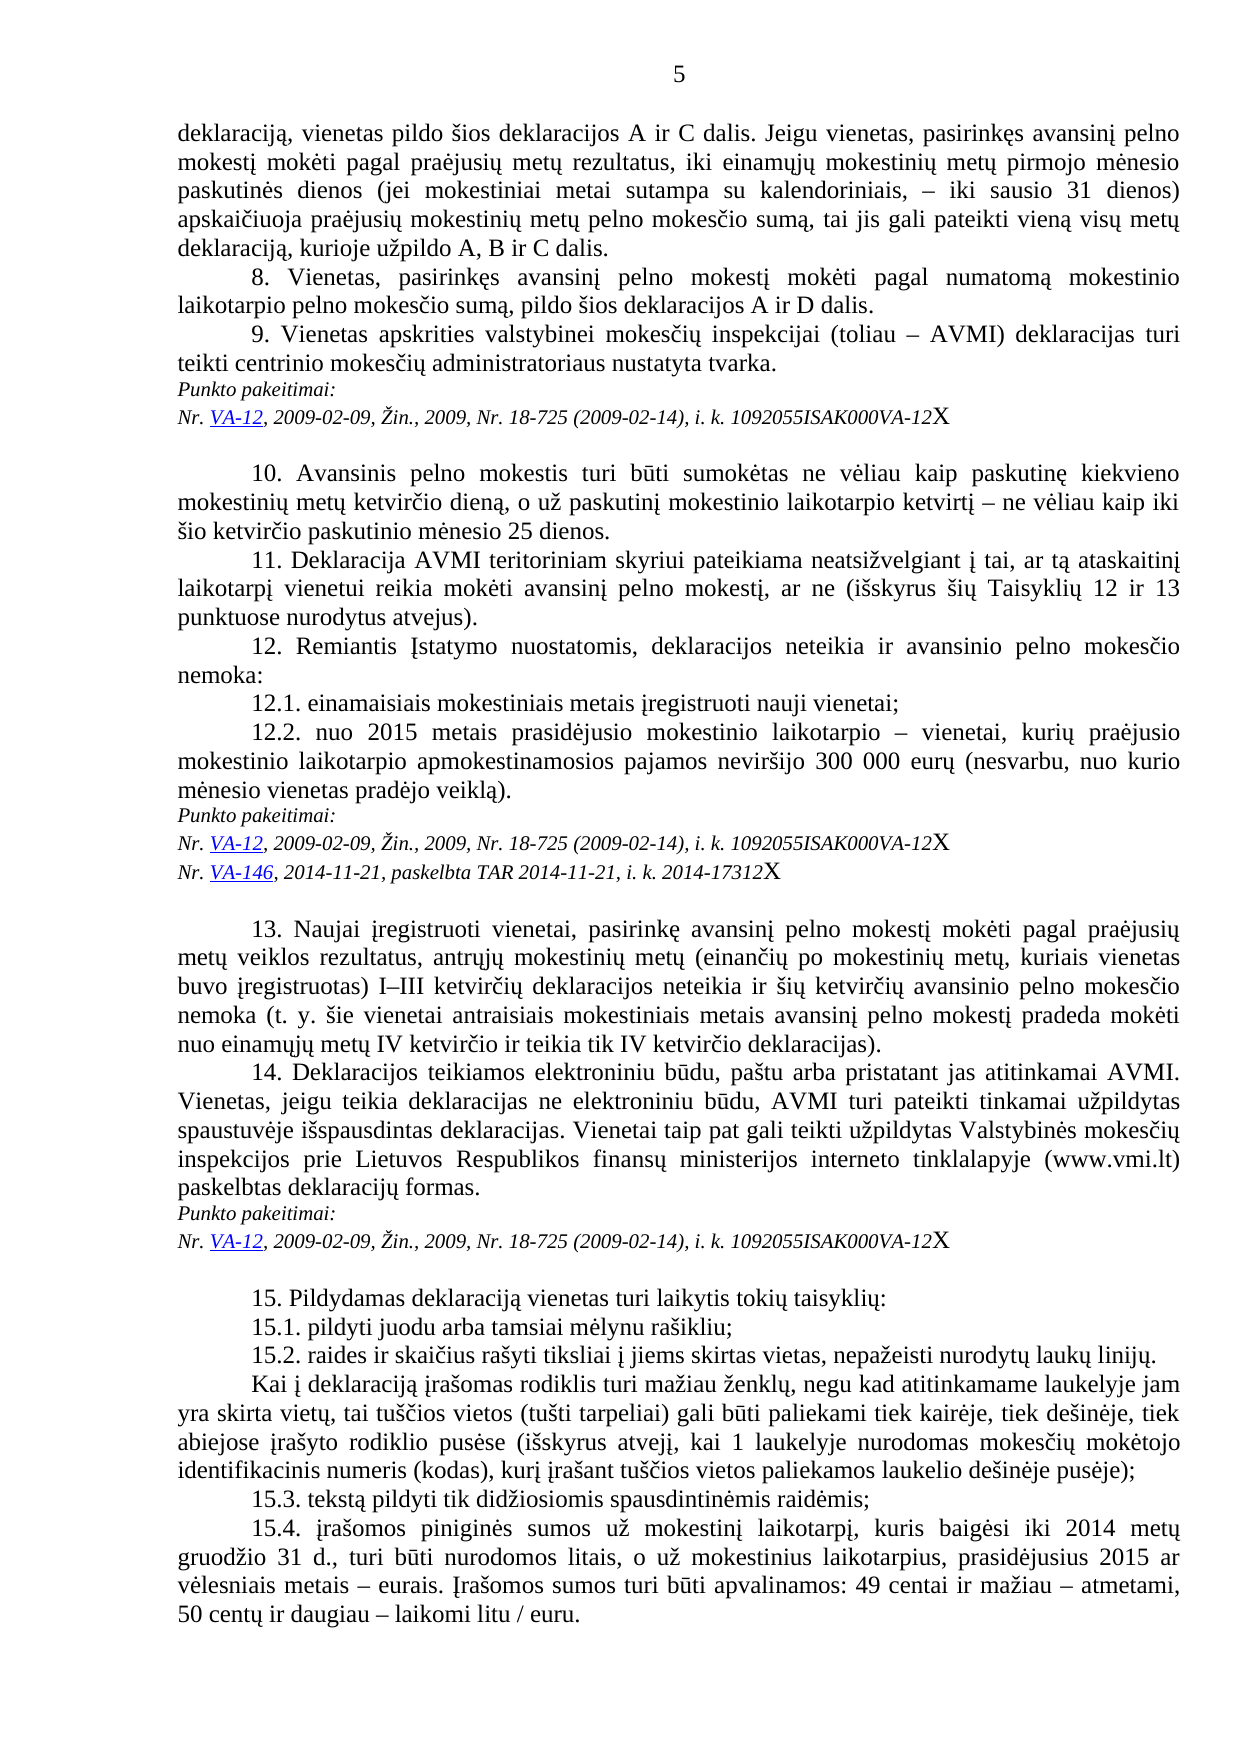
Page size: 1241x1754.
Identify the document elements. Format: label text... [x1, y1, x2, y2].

text 15.1. pildyti juodu arba tamsiai mėlynu rašikliu; [177, 1312, 1181, 1340]
text Kai į deklaraciją įrašomas rodiklis turi mažiau ženklų, negu kad atitinkamame laukelyje jam yra skirta vietų, tai tuščios vietos (tušti tarpeliai) gali būti paliekami tiek kairėje, tiek dešinėje, tiek abiejose įrašyto rodiklio pusėse (išskyrus atvejį, kai 1 laukelyje nurodomas mokesčių mokėtojo identifikacinis numeris (kodas), kurį įrašant tuščios vietos paliekamos laukelio dešinėje pusėje); [177, 1369, 1181, 1484]
text 12. Remiantis Įstatymo nuostatomis, deklaracijos neteikia ir avansinio pelno mokesčio nemoka: [177, 631, 1181, 688]
text 9. Vienetas apskrities valstybinei mokesčių inspekcijai (toliau – AVMI) deklaracijas turi teikti centrinio mokesčių administratoriaus nustatyta tvarka. [177, 319, 1181, 377]
text 15.3. tekstą pildyti tik didžiosiomis spausdintinėmis raidėmis; [177, 1484, 1181, 1513]
text 10. Avansinis pelno mokestis turi būti sumokėtas ne vėliau kaip paskutinę kiekvieno mokestinių metų ketvirčio dieną, o už paskutinį mokestinio laikotarpio ketvirtį – ne vėliau kaip iki šio ketvirčio paskutinio mėnesio 25 dienos. [177, 458, 1181, 545]
text 15.2. raides ir skaičius rašyti tiksliai į jiems skirtas vietas, nepažeisti nurodytų laukų linijų. [177, 1340, 1181, 1369]
text 8. Vienetas, pasirinkęs avansinį pelno mokestį mokėti pagal numatomą mokestinio laikotarpio pelno mokesčio sumą, pildo šios deklaracijos A ir D dalis. [177, 262, 1181, 319]
text 11. Deklaracija AVMI teritoriniam skyriui pateikiama neatsižvelgiant į tai, ar tą ataskaitinį laikotarpį vienetui reikia mokėti avansinį pelno mokestį, ar ne (išskyrus šių Taisyklių 12 ir 13 punktuose nurodytus atvejus). [177, 545, 1181, 631]
text 12.2. nuo 2015 metais prasidėjusio mokestinio laikotarpio – vienetai, kurių praėjusio mokestinio laikotarpio apmokestinamosios pajamos neviršijo 300 000 eurų (nesvarbu, nuo kurio mėnesio vienetas pradėjo veiklą). [177, 717, 1181, 803]
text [177, 118, 1181, 262]
text 15. Pildydamas deklaraciją vienetas turi laikytis tokių taisyklių: [177, 1283, 1181, 1312]
text 14. Deklaracijos teikiamos elektroniniu būdu, paštu arba pristatant jas atitinkamai AVMI. Vienetas, jeigu teikia deklaracijas ne elektroniniu būdu, AVMI turi pateikti tinkamai užpildytas spaustuvėje išspausdintas deklaracijas. Vienetai taip pat gali teikti užpildytas Valstybinės mokesčių inspekcijos prie Lietuvos Respublikos finansų ministerijos interneto tinklalapyje (www.vmi.lt) paskelbtas deklaracijų formas. [177, 1057, 1181, 1201]
text 12.1. einamaisiais mokestiniais metais įregistruoti nauji vienetai; [177, 688, 1181, 717]
text 15.4. įrašomos piniginės sumos už mokestinį laikotarpį, kuris baigėsi iki 2014 metų gruodžio 31 d., turi būti nurodomos litais, o už mokestinius laikotarpius, prasidėjusius 2015 ar vėlesniais metais – eurais. Įrašomos sumos turi būti apvalinamos: 49 centai ir mažiau – atmetami, 50 centų ir daugiau – laikomi litu / euru. [177, 1513, 1181, 1628]
text 13. Naujai įregistruoti vienetai, pasirinkę avansinį pelno mokestį mokėti pagal praėjusių metų veiklos rezultatus, antrųjų mokestinių metų (einančių po mokestinių metų, kuriais vienetas buvo įregistruotas) I–III ketvirčių deklaracijos neteikia ir šių ketvirčių avansinio pelno mokesčio nemoka (t. y. šie vienetai antraisiais mokestiniais metais avansinį pelno mokestį pradeda mokėti nuo einamųjų metų IV ketvirčio ir teikia tik IV ketvirčio deklaracijas). [177, 914, 1181, 1057]
